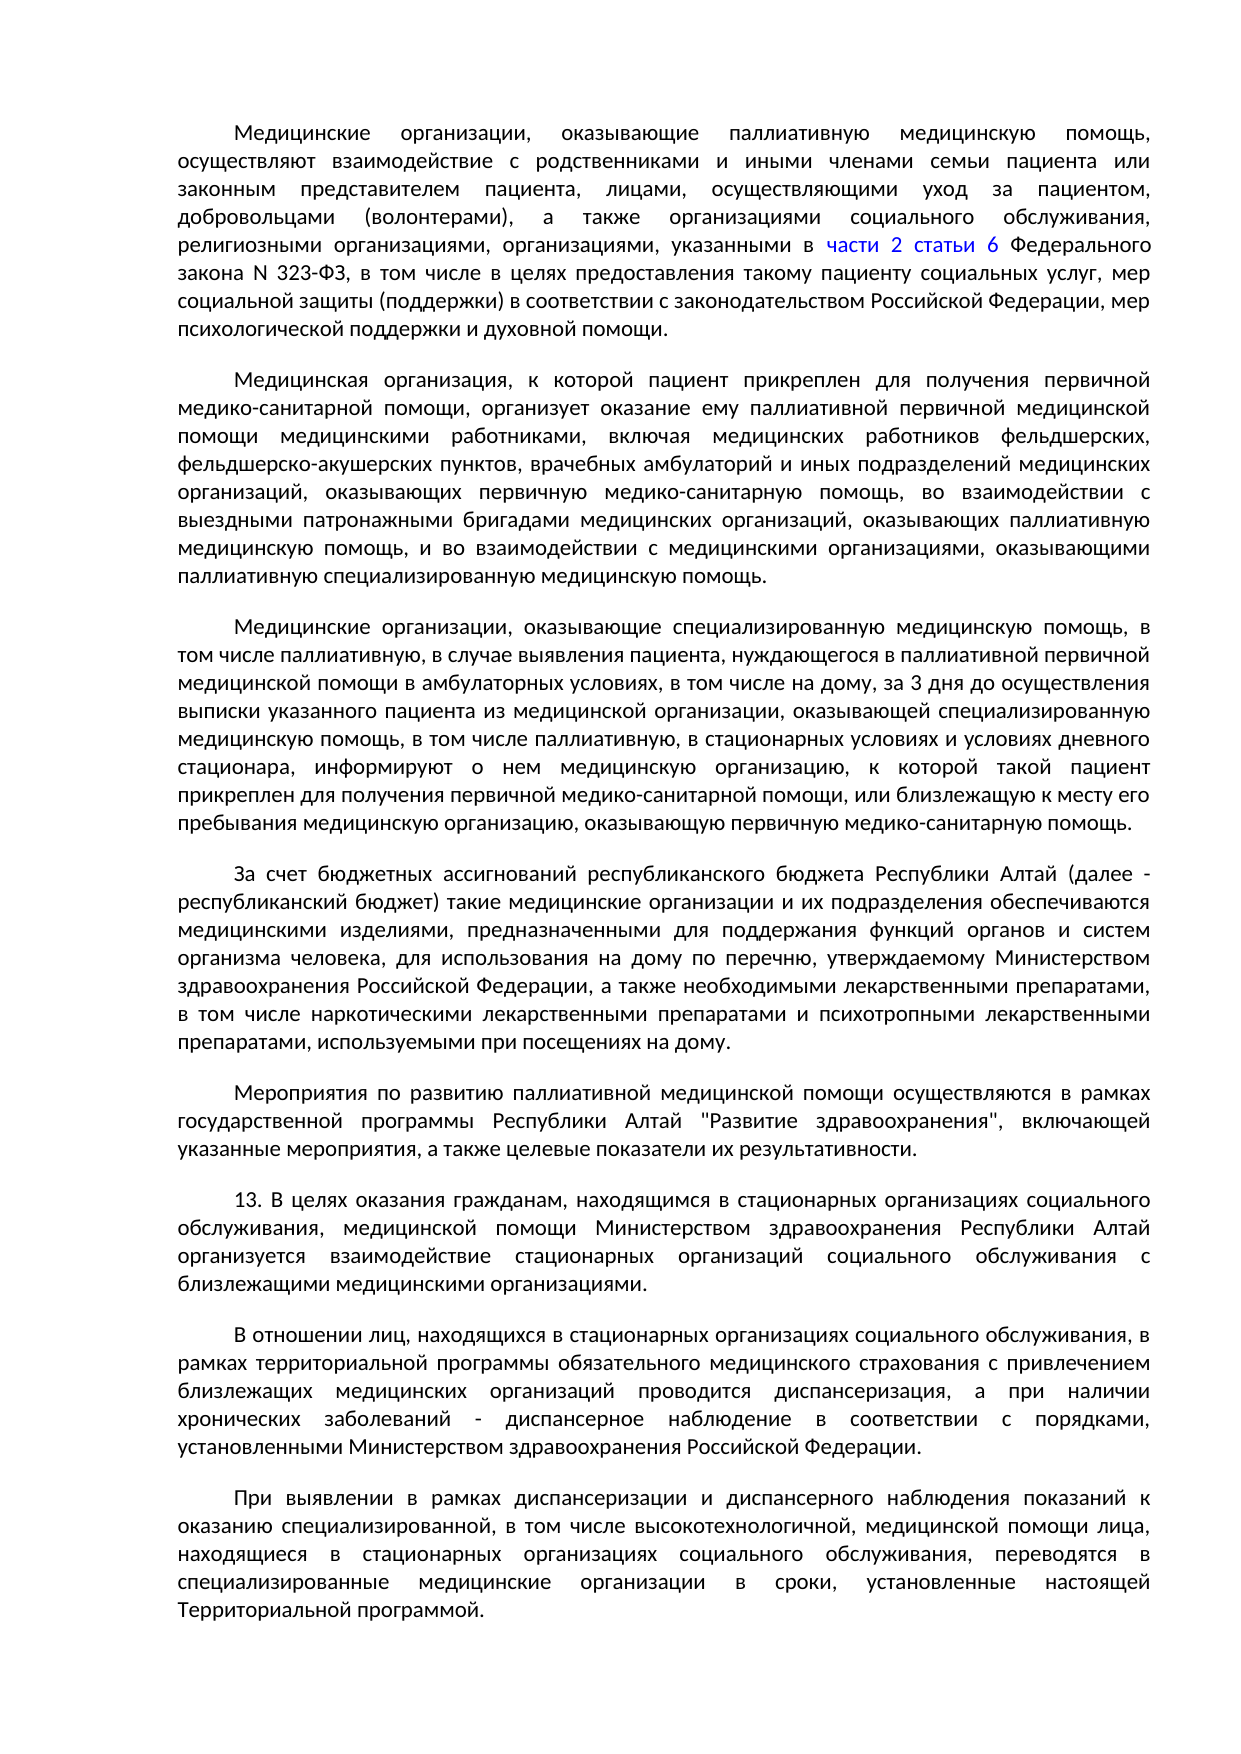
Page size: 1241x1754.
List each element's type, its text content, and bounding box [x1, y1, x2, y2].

text Медицинская организация, к которой пациент прикреплен для получения первичной медико-санитарной помощи, организует оказание ему паллиативной первичной медицинской помощи медицинскими работниками, включая медицинских работников фельдшерских, фельдшерско-акушерских пунктов, врачебных амбулаторий и иных подразделений медицинских организаций, оказывающих первичную медико-санитарную помощь, во взаимодействии с выездными патронажными бригадами медицинских организаций, оказывающих паллиативную медицинскую помощь, и во взаимодействии с медицинскими организациями, оказывающими паллиативную специализированную медицинскую помощь. [177, 365, 1152, 589]
text 13. В целях оказания гражданам, находящимся в стационарных организациях социального обслуживания, медицинской помощи Министерством здравоохранения Республики Алтай организуется взаимодействие стационарных организаций социального обслуживания с близлежащими медицинскими организациями. [177, 1185, 1152, 1297]
text За счет бюджетных ассигнований республиканского бюджета Республики Алтай (далее - республиканский бюджет) такие медицинские организации и их подразделения обеспечиваются медицинскими изделиями, предназначенными для поддержания функций органов и систем организма человека, для использования на дому по перечню, утверждаемому Министерством здравоохранения Российской Федерации, а также необходимыми лекарственными препаратами, в том числе наркотическими лекарственными препаратами и психотропными лекарственными препаратами, используемыми при посещениях на дому. [177, 859, 1152, 1056]
text Медицинские организации, оказывающие паллиативную медицинскую помощь, осуществляют взаимодействие с родственниками и иными членами семьи пациента или законным представителем пациента, лицами, осуществляющими уход за пациентом, добровольцами (волонтерами), а также организациями социального обслуживания, религиозными организациями, организациями, указанными в части 2 статьи 6 Федерального закона N 323-ФЗ, в том числе в целях предоставления такому пациенту социальных услуг, мер социальной защиты (поддержки) в соответствии с законодательством Российской Федерации, мер психологической поддержки и духовной помощи. [177, 118, 1152, 342]
text В отношении лиц, находящихся в стационарных организациях социального обслуживания, в рамках территориальной программы обязательного медицинского страхования с привлечением близлежащих медицинских организаций проводится диспансеризация, а при наличии хронических заболеваний - диспансерное наблюдение в соответствии с порядками, установленными Министерством здравоохранения Российской Федерации. [177, 1320, 1152, 1461]
text Медицинские организации, оказывающие специализированную медицинскую помощь, в том числе паллиативную, в случае выявления пациента, нуждающегося в паллиативной первичной медицинской помощи в амбулаторных условиях, в том числе на дому, за 3 дня до осуществления выписки указанного пациента из медицинской организации, оказывающей специализированную медицинскую помощь, в том числе паллиативную, в стационарных условиях и условиях дневного стационара, информируют о нем медицинскую организацию, к которой такой пациент прикреплен для получения первичной медико-санитарной помощи, или близлежащую к месту его пребывания медицинскую организацию, оказывающую первичную медико-санитарную помощь. [177, 612, 1152, 836]
text Мероприятия по развитию паллиативной медицинской помощи осуществляются в рамках государственной программы Республики Алтай "Развитие здравоохранения", включающей указанные мероприятия, а также целевые показатели их результативности. [177, 1078, 1152, 1162]
text При выявлении в рамках диспансеризации и диспансерного наблюдения показаний к оказанию специализированной, в том числе высокотехнологичной, медицинской помощи лица, находящиеся в стационарных организациях социального обслуживания, переводятся в специализированные медицинские организации в сроки, установленные настоящей Территориальной программой. [177, 1483, 1152, 1623]
